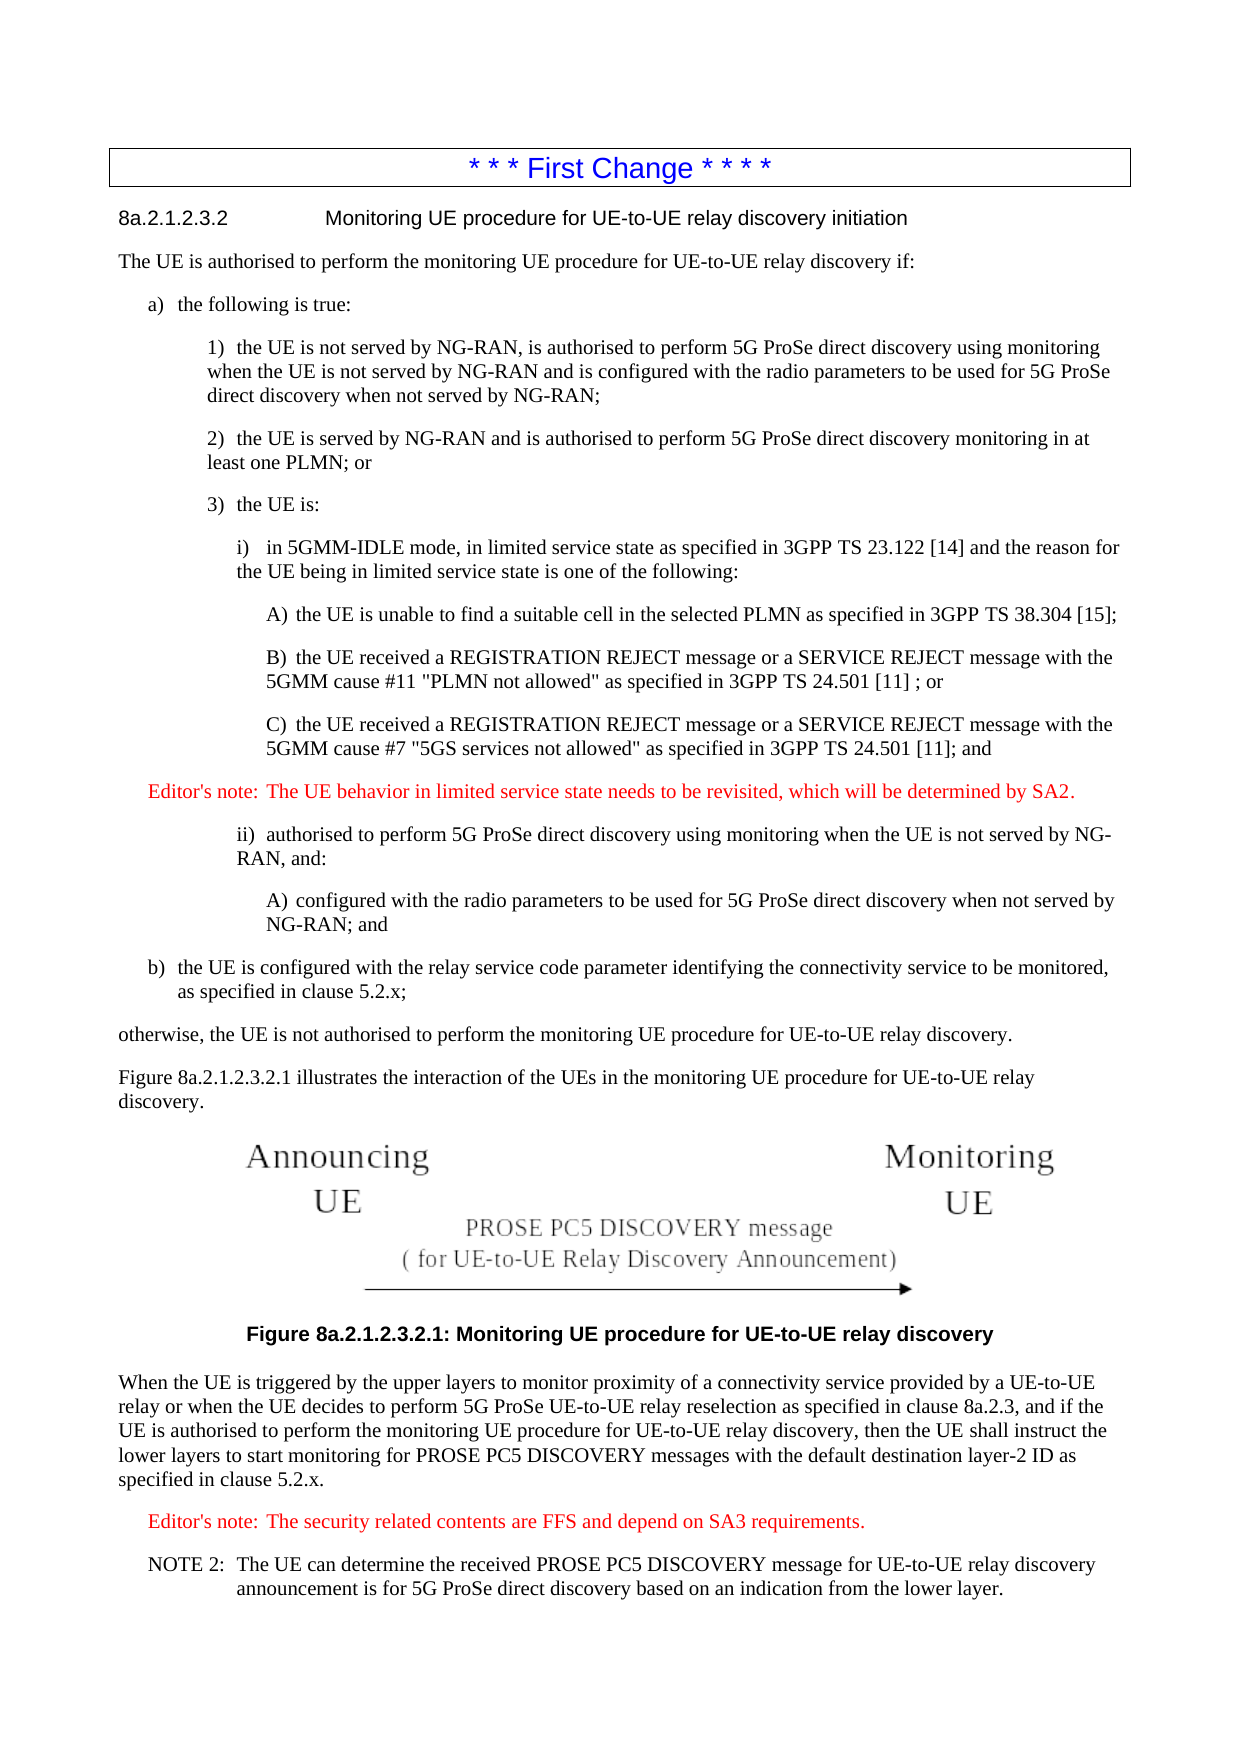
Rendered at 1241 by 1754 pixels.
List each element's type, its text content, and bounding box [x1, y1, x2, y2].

text Editor's note: The security related contents are FFS and depend on SA3 requirements. [148, 1509, 1122, 1533]
text * * * First Change * * * * [110, 149, 1130, 186]
text 3) the UE is: [207, 492, 1122, 516]
text b) the UE is configured with the relay service code parameter identifying the connectivity service to be monitored, as specified in clause 5.2.x; [148, 955, 1122, 1003]
text C) the UE received a REGISTRATION REJECT message or a SERVICE REJECT message with the 5GMM cause #7 "5GS services not allowed" as specified in 3GPP TS 24.501 [11]; and [266, 712, 1122, 760]
text otherwise, the UE is not authorised to perform the monitoring UE procedure for UE-to-UE relay discovery. [118, 1022, 1122, 1046]
text Editor's note: The UE behavior in limited service state needs to be revisited, which will be determined by SA2. [148, 779, 1122, 803]
text 1) the UE is not served by NG-RAN, is authorised to perform 5G ProSe direct discovery using monitoring when the UE is not served by NG-RAN and is configured with the radio parameters to be used for 5G ProSe direct discovery when not served by NG-RAN; [207, 334, 1122, 407]
text A) the UE is unable to find a suitable cell in the selected PLMN as specified in 3GPP TS 38.304 [15]; [266, 602, 1122, 626]
text A) configured with the radio parameters to be used for 5G ProSe direct discovery when not served by NG-RAN; and [266, 888, 1122, 936]
text i) in 5GMM-IDLE mode, in limited service state as specified in 3GPP TS 23.122 [14] and the reason for the UE being in limited service state is one of the following: [236, 535, 1122, 583]
text ii) authorised to perform 5G ProSe direct discovery using monitoring when the UE is not served by NG-RAN, and: [236, 821, 1122, 869]
text Figure 8a.2.1.2.3.2.1: Monitoring UE procedure for UE-to-UE relay discovery [118, 1321, 1122, 1345]
subtitle 8a.2.1.2.3.2 Monitoring UE procedure for UE-to-UE relay discovery initiation [118, 206, 1122, 230]
text Figure 8a.2.1.2.3.2.1 illustrates the interaction of the UEs in the monitoring UE procedure for UE-to-UE relay discovery. [118, 1065, 1122, 1113]
text 2) the UE is served by NG-RAN and is authorised to perform 5G ProSe direct discovery monitoring in at least one PLMN; or [207, 426, 1122, 474]
text NOTE 2: The UE can determine the received PROSE PC5 DISCOVERY message for UE-to-UE relay discovery announcement is for 5G ProSe direct discovery based on an indication from the lower layer. [148, 1552, 1122, 1600]
text When the UE is triggered by the upper layers to monitor proximity of a connectivity service provided by a UE-to-UE relay or when the UE decides to perform 5G ProSe UE-to-UE relay reselection as specified in clause 8a.2.3, and if the UE is authorised to perform the monitoring UE procedure for UE-to-UE relay discovery, then the UE shall instruct the lower layers to start monitoring for PROSE PC5 DISCOVERY messages with the default destination layer-2 ID as specified in clause 5.2.x. [118, 1370, 1122, 1491]
text a) the following is true: [148, 292, 1122, 316]
text B) the UE received a REGISTRATION REJECT message or a SERVICE REJECT message with the 5GMM cause #11 "PLMN not allowed" as specified in 3GPP TS 24.501 [11] ; or [266, 645, 1122, 693]
text The UE is authorised to perform the monitoring UE procedure for UE-to-UE relay discovery if: [118, 249, 1122, 273]
